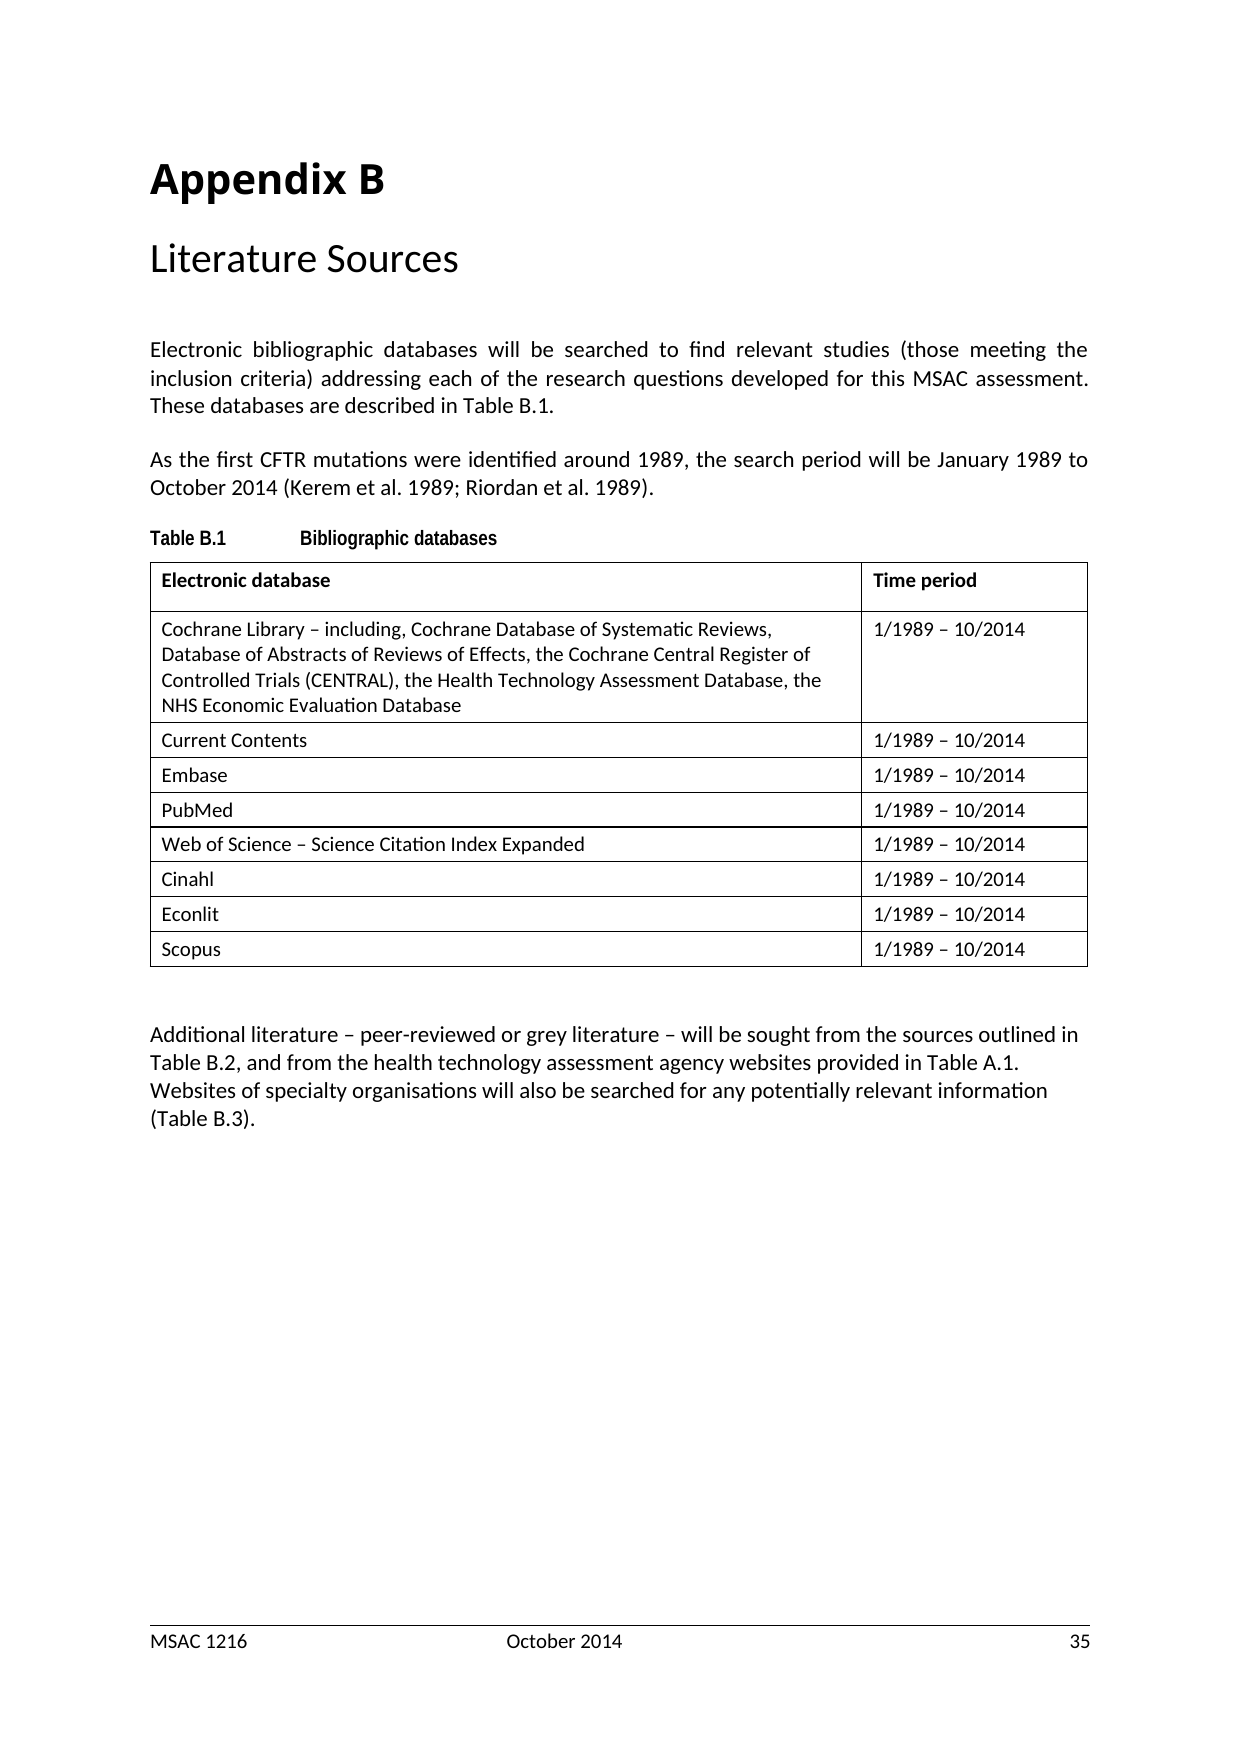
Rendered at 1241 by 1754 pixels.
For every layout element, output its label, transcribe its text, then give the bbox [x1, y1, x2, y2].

table_cell 1/1989 – 10/2014 [862, 897, 1087, 931]
table_cell Cinahl [151, 862, 861, 896]
text As the first CFTR mutations were identified around 1989, the search period will be January 1989 to October 2014 (Kerem et al. 1989; Riordan et al. 1989). [150, 445, 1090, 501]
table_header Time period [862, 563, 1087, 611]
table_cell Scopus [151, 932, 861, 966]
table_cell 1/1989 – 10/2014 [862, 862, 1087, 896]
text Additional literature – peer-reviewed or grey literature – will be sought from the sources outlined in Table B.2, and from the health technology assessment agency websites provided in Table A.1. Websites of specialty organisations will also be searched for any potentially relevant information (Table B.3). [150, 1020, 1090, 1132]
text Electronic bibliographic databases will be searched to find relevant studies (those meeting the inclusion criteria) addressing each of the research questions developed for this MSAC assessment. These databases are described in Table B.1. [150, 336, 1090, 420]
text Literature Sources [150, 232, 1090, 311]
table_cell PubMed [151, 793, 861, 826]
table_cell Cochrane Library – including, Cochrane Database of Systematic Reviews, Database of Abstracts of Reviews of Effects, the Cochrane Central Register of Controlled Trials (CENTRAL), the Health Technology Assessment Database, the NHS Economic Evaluation Database [151, 612, 861, 722]
table_cell 1/1989 – 10/2014 [862, 793, 1087, 826]
table_cell Current Contents [151, 723, 861, 757]
table_cell 1/1989 – 10/2014 [862, 758, 1087, 792]
text Table B.1 Bibliographic databases [150, 526, 1090, 550]
table_header Electronic database [151, 563, 861, 611]
table_cell 1/1989 – 10/2014 [862, 612, 1087, 722]
table_cell Web of Science – Science Citation Index Expanded [151, 828, 861, 861]
text Appendix B [150, 150, 1090, 207]
table_cell 1/1989 – 10/2014 [862, 932, 1087, 966]
table_cell Econlit [151, 897, 861, 931]
table_cell 1/1989 – 10/2014 [862, 723, 1087, 757]
table_cell Embase [151, 758, 861, 792]
table_cell 1/1989 – 10/2014 [862, 828, 1087, 861]
